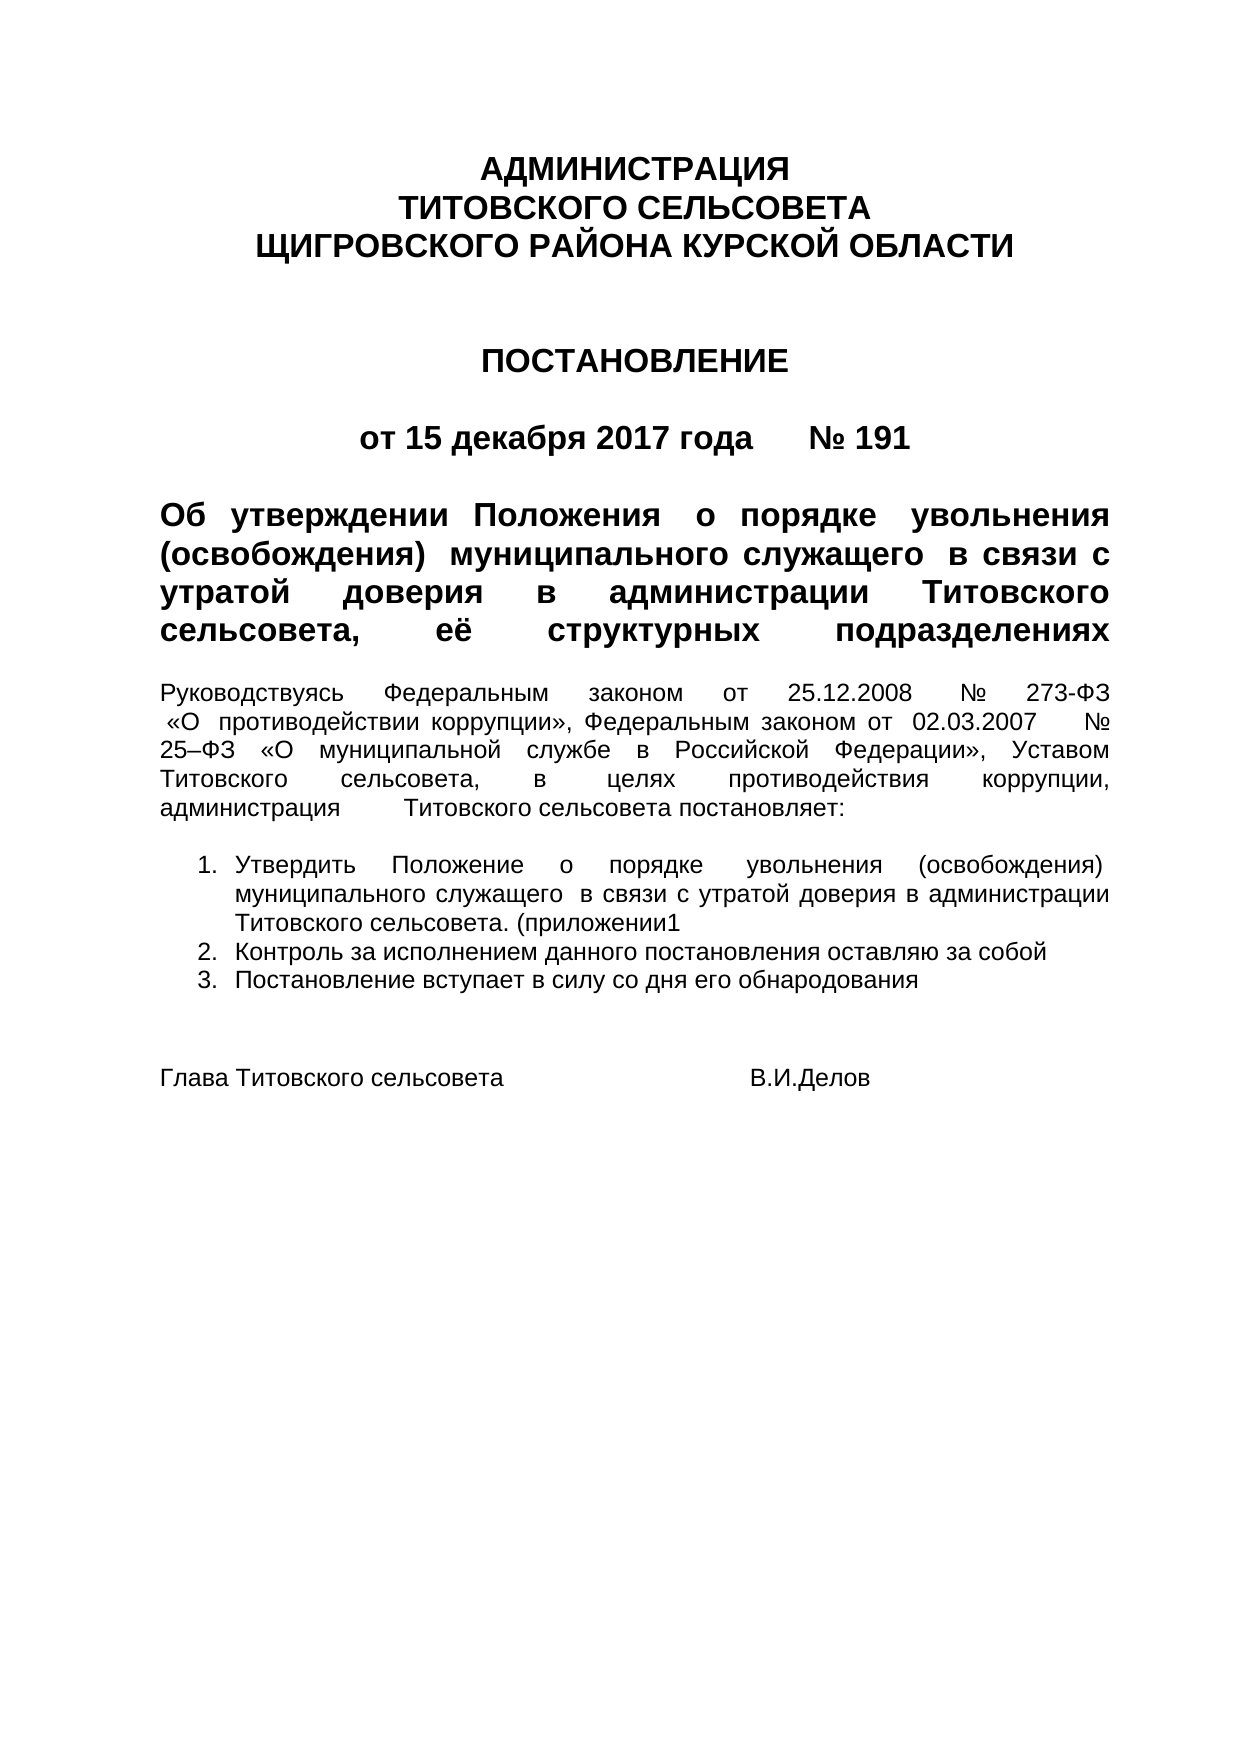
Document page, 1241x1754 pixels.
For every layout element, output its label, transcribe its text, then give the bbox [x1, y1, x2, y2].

text АДМИНИСТРАЦИЯ [159, 149, 1110, 188]
text ЩИГРОВСКОГО РАЙОНА КУРСКОЙ ОБЛАСТИ [159, 226, 1110, 264]
text ПОСТАНОВЛЕНИЕ [159, 341, 1110, 380]
text Об утверждении Положения о порядке увольнения (освобождения) муниципального служащего в связи с утратой доверия в администрации Титовского сельсовета, её структурных подразделениях Руководствуясь Федеральным законом от 25.12.2008 № 273-ФЗ «О противодействии коррупции», Федеральным законом от 02.03.2007 № 25–ФЗ «О муниципальной службе в Российской Федерации», Уставом Титовского сельсовета, в целях противодействия коррупции, администрация Титовского сельсовета постановляет: [159, 457, 1110, 821]
list Утвердить Положение о порядке увольнения (освобождения) муниципального служащего в связи с утратой доверия в администрации Титовского сельсовета. (приложении1 [197, 850, 1110, 936]
list Контроль за исполнением данного постановления оставляю за собой [197, 936, 1110, 965]
text Глава Титовского сельсовета В.И.Делов [159, 1023, 1110, 1091]
text от 15 декабря 2017 года № 191 [159, 418, 1110, 457]
text ТИТОВСКОГО СЕЛЬСОВЕТА [159, 188, 1110, 226]
list Постановление вступает в силу со дня его обнародования [197, 965, 1110, 994]
